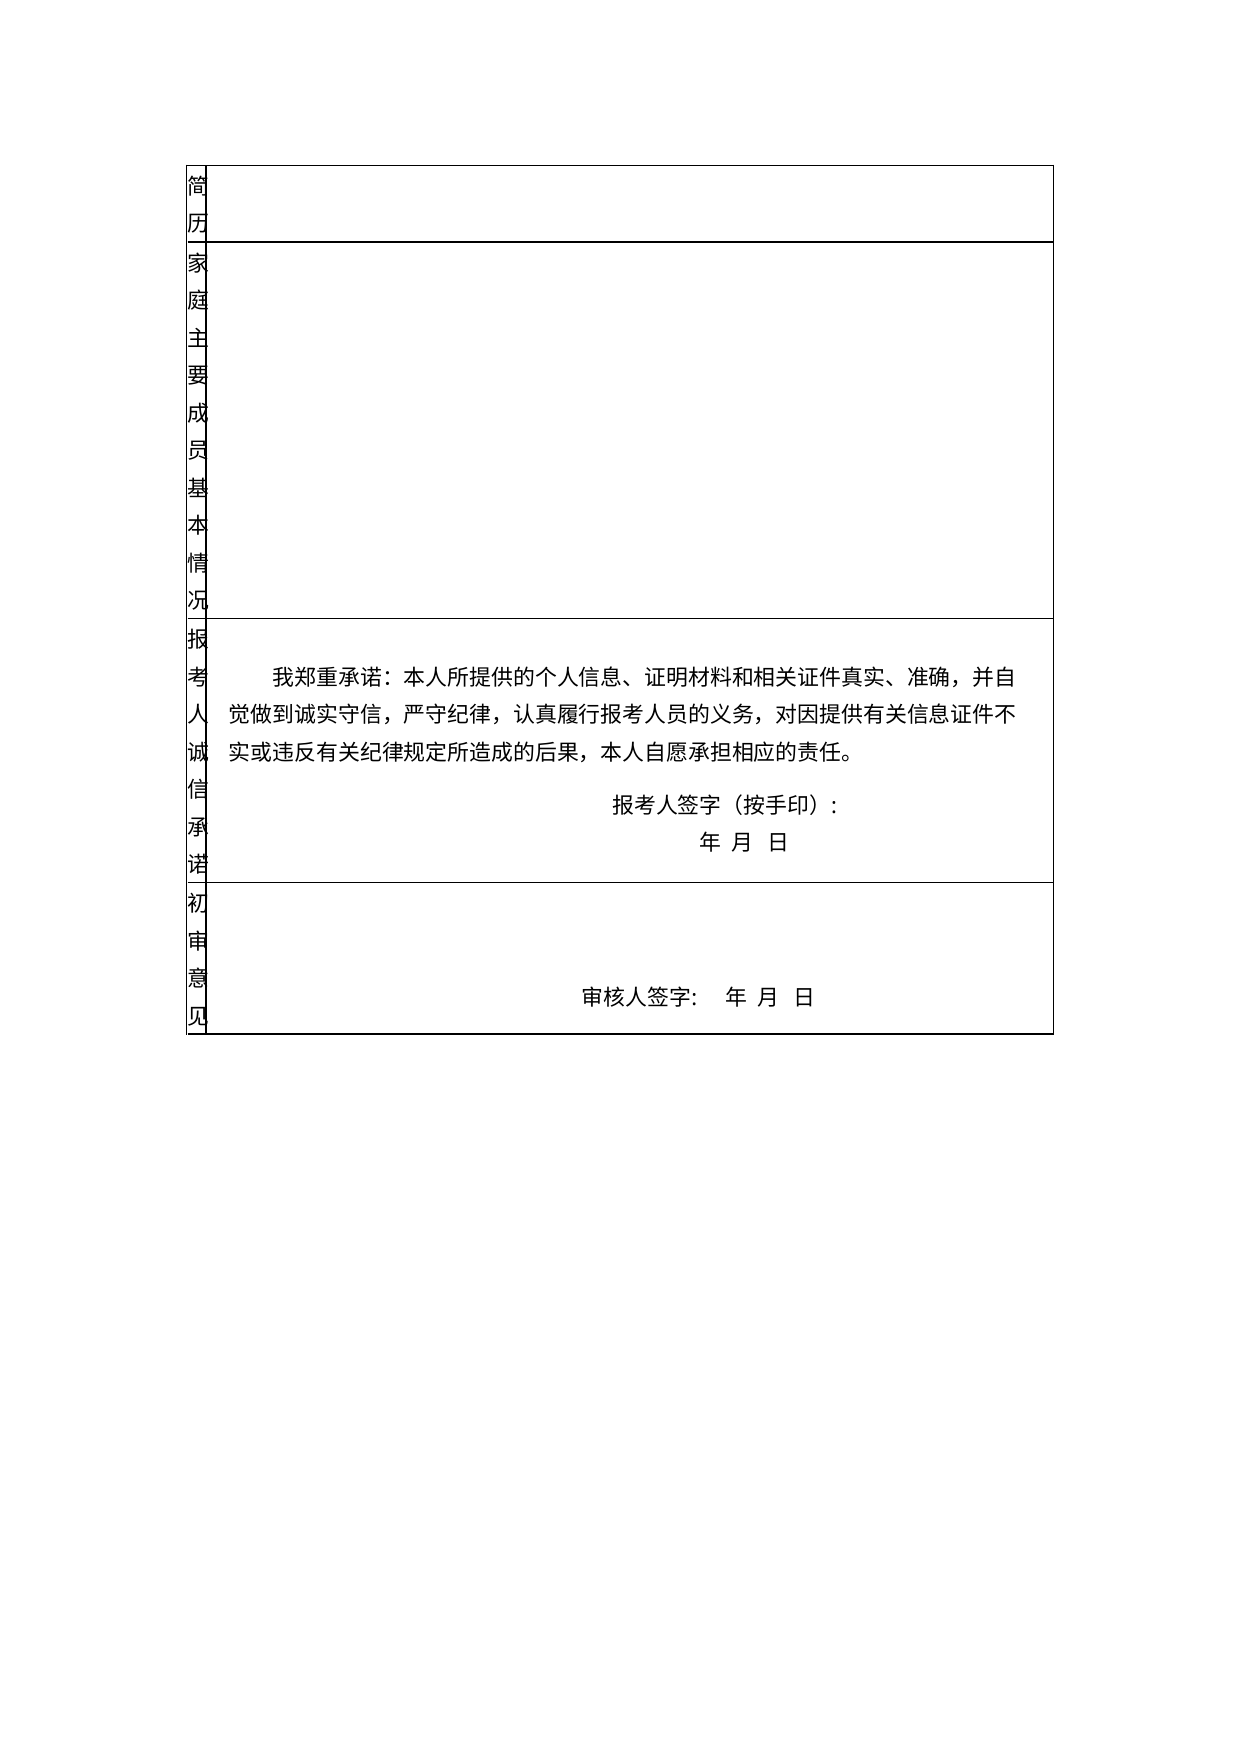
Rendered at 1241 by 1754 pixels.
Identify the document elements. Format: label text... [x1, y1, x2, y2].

table_cell [207, 166, 1053, 241]
table_cell 我郑重承诺：本人所提供的个人信息、证明材料和相关证件真实、准确，并自觉做到诚实守信，严守纪律，认真履行报考人员的义务，对因提供有关信息证件不实或违反有关纪律规定所造成的后果，本人自愿承担相应的责任。 报考人签字（按手印）: 年 月 日 [207, 619, 1053, 882]
table_cell 家庭主要 成员基本 情况 [187, 242, 205, 618]
table_cell 报考人 诚信 承诺 [187, 619, 205, 882]
table_cell 审核人签字: 年 月 日 [207, 883, 1053, 1033]
table_cell 学习工作 简历 [187, 166, 205, 241]
table_cell 初审 意见 [187, 883, 205, 1033]
table_cell [207, 243, 1053, 618]
